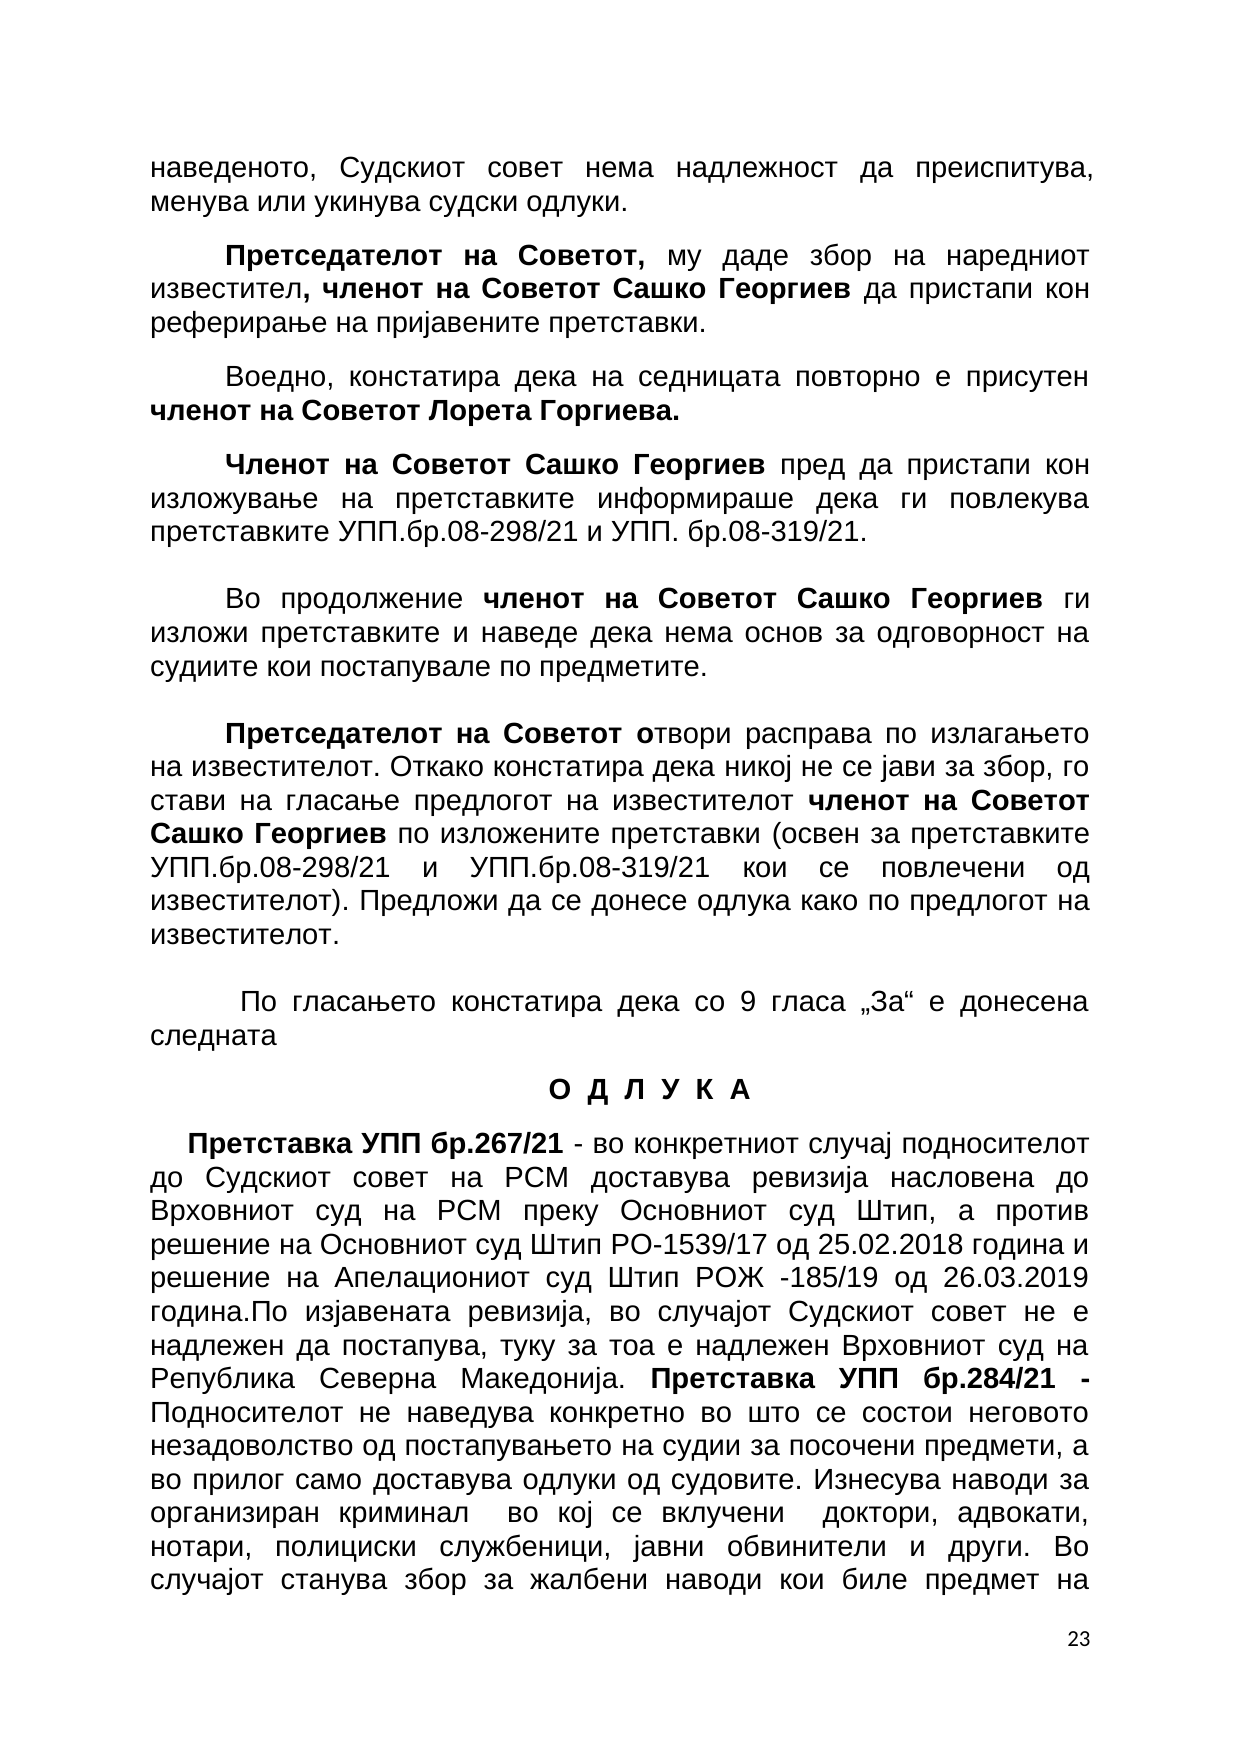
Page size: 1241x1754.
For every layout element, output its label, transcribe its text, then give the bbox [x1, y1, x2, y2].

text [150, 1126, 1090, 1596]
list Претседателот на Советот отвори расправа по излагањето на известителот. Откако констатира дека никој не се јави за збор, го стави на гласање предлогот на известителот членот на Советот Сашко Георгиев по изложените претставки (освен за претставките УПП.бр.08-298/21 и УПП.бр.08-319/21 кои се повлечени од известителот). Предложи да се донесе одлука како по предлогот на известителот. [150, 716, 1090, 950]
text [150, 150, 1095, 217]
text Во продолжение членот на Советот Сашко Георгиев ги изложи претставките и наведе дека нема основ за одговорност на судиите кои постапувале по предметите. [150, 581, 1090, 682]
text Членот на Советот Сашко Георгиев пред да пристапи кон изложување на претставките информираше дека ги повлекува претставките УПП.бр.08-298/21 и УПП. бр.08-319/21. [150, 447, 1090, 548]
text Воедно, констатира дека на седницата повторно е присутен членот на Советот Лорета Горгиева. [150, 359, 1090, 426]
text О Д Л У К А [150, 1072, 1090, 1105]
text По гласањето констатира дека со 9 гласа „За“ е донесена следната [150, 984, 1090, 1051]
text Претседателот на Советот, му даде збор на наредниот известител, членот на Советот Сашко Георгиев да пристапи кон реферирање на пријавените претставки. [150, 238, 1090, 338]
